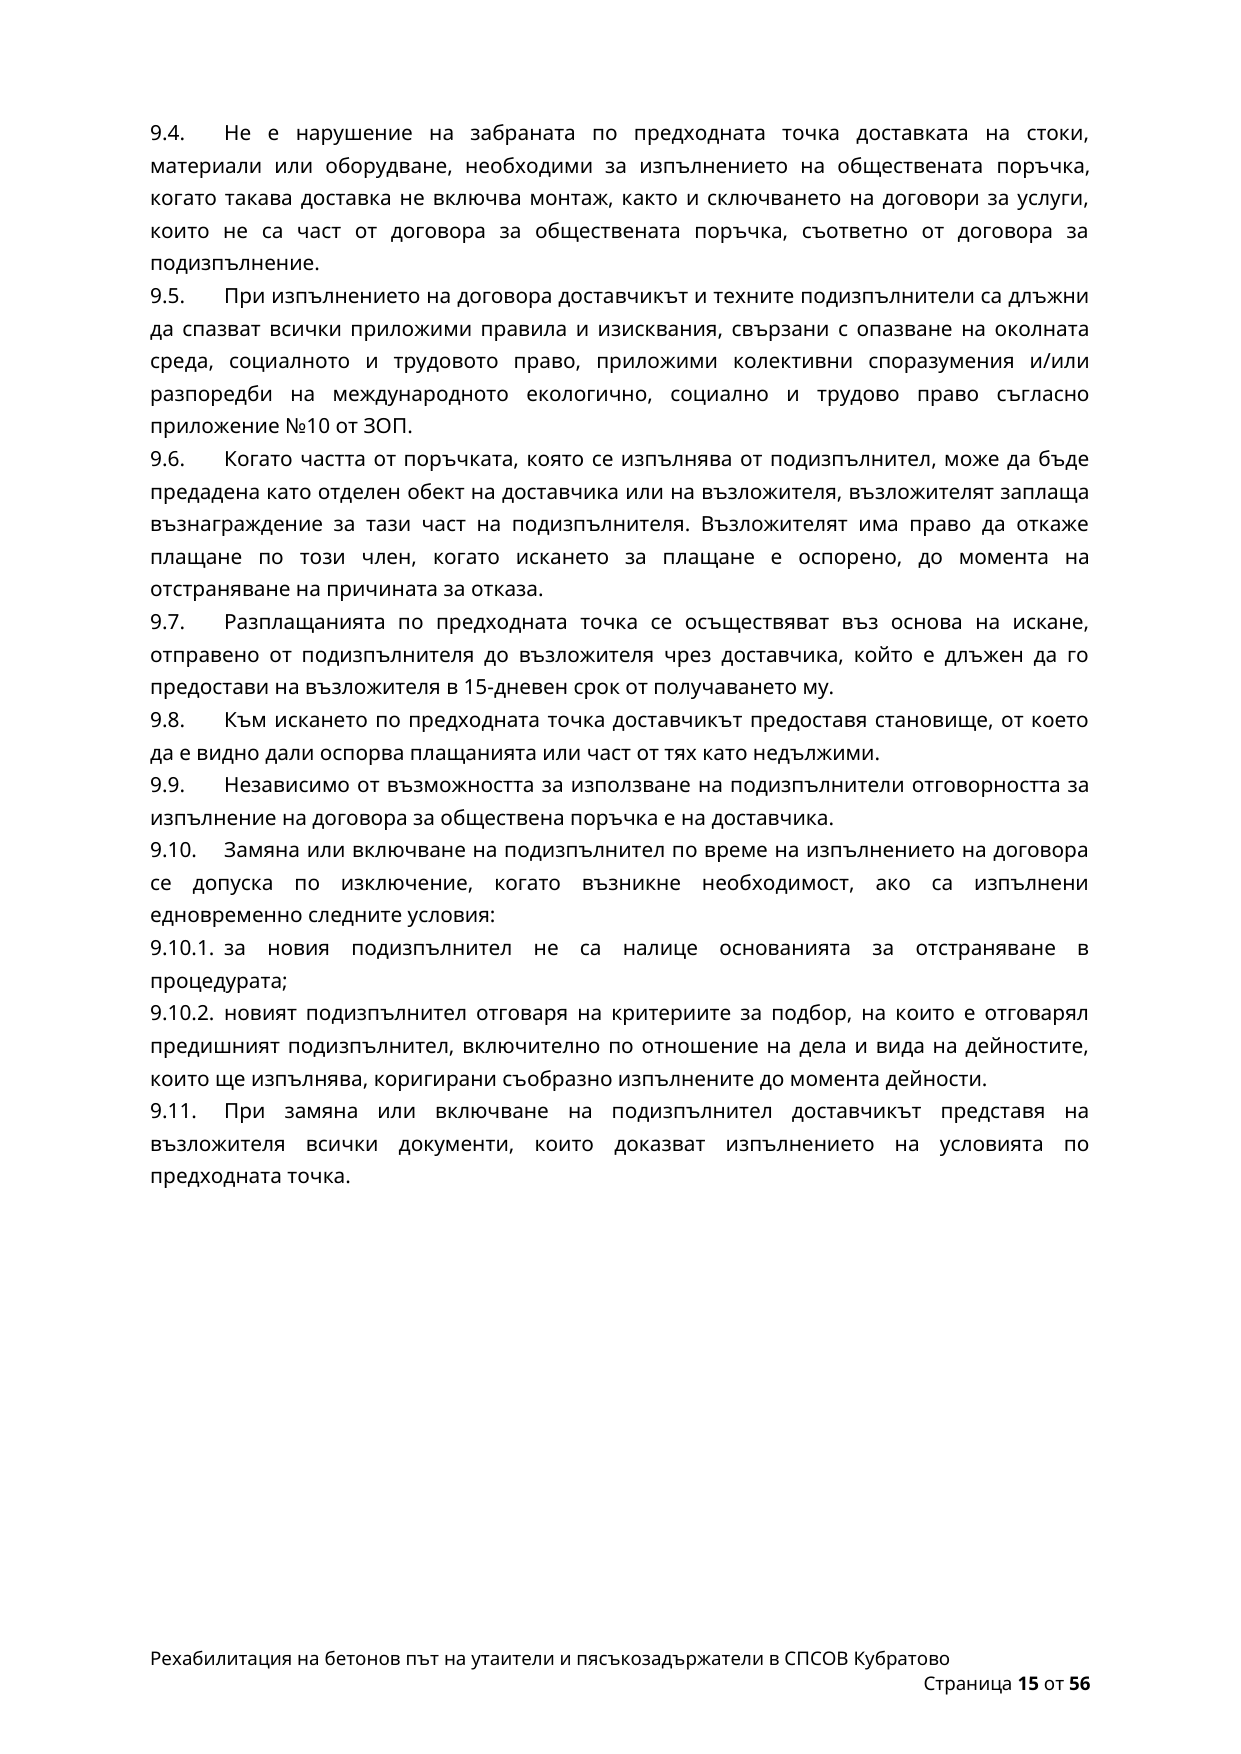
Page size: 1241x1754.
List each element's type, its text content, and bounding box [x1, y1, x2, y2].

list Независимо от възможността за използване на подизпълнители отговорността за изпълнение на договора за обществена поръчка е на доставчика. [150, 770, 1090, 831]
list Не е нарушение на забраната по предходната точка доставката на стоки, материали или оборудване, необходими за изпълнението на обществената поръчка, когато такава доставка не включва монтаж, както и сключването на договори за услуги, които не са част от договора за обществената поръчка, съответно от договора за подизпълнение. [150, 118, 1090, 277]
list Разплащанията по предходната точка се осъществяват въз основа на искане, отправено от подизпълнителя до възложителя чрез доставчика, който е длъжен да го предостави на възложителя в 15-дневен срок от получаването му. [150, 607, 1090, 701]
list новият подизпълнител отговаря на критериите за подбор, на които е отговарял предишният подизпълнител, включително по отношение на дела и вида на дейностите, които ще изпълнява, коригирани съобразно изпълнените до момента дейности. [150, 998, 1090, 1092]
list Когато частта от поръчката, която се изпълнява от подизпълнител, може да бъде предадена като отделен обект на доставчика или на възложителя, възложителят заплаща възнаграждение за тази част на подизпълнителя. Възложителят има право да откаже плащане по този член, когато искането за плащане е оспорено, до момента на отстраняване на причината за отказа. [150, 444, 1090, 603]
list При изпълнението на договора доставчикът и техните подизпълнители са длъжни да спазват всички приложими правила и изисквания, свързани с опазване на околната среда, социалното и трудовото право, приложими колективни споразумения и/или разпоредби на международното екологично, социално и трудово право съгласно приложение №10 от ЗОП. [150, 281, 1090, 440]
list Към искането по предходната точка доставчикът предоставя становище, от което да е видно дали оспорва плащанията или част от тях като недължими. [150, 705, 1090, 766]
list Замяна или включване на подизпълнител по време на изпълнението на договора се допуска по изключение, когато възникне необходимост, ако са изпълнени едновременно следните условия: [150, 835, 1090, 929]
list При замяна или включване на подизпълнител доставчикът представя на възложителя всички документи, които доказват изпълнението на условията по предходната точка. [150, 1096, 1090, 1190]
list за новия подизпълнител не са налице основанията за отстраняване в процедурата; [150, 933, 1090, 994]
